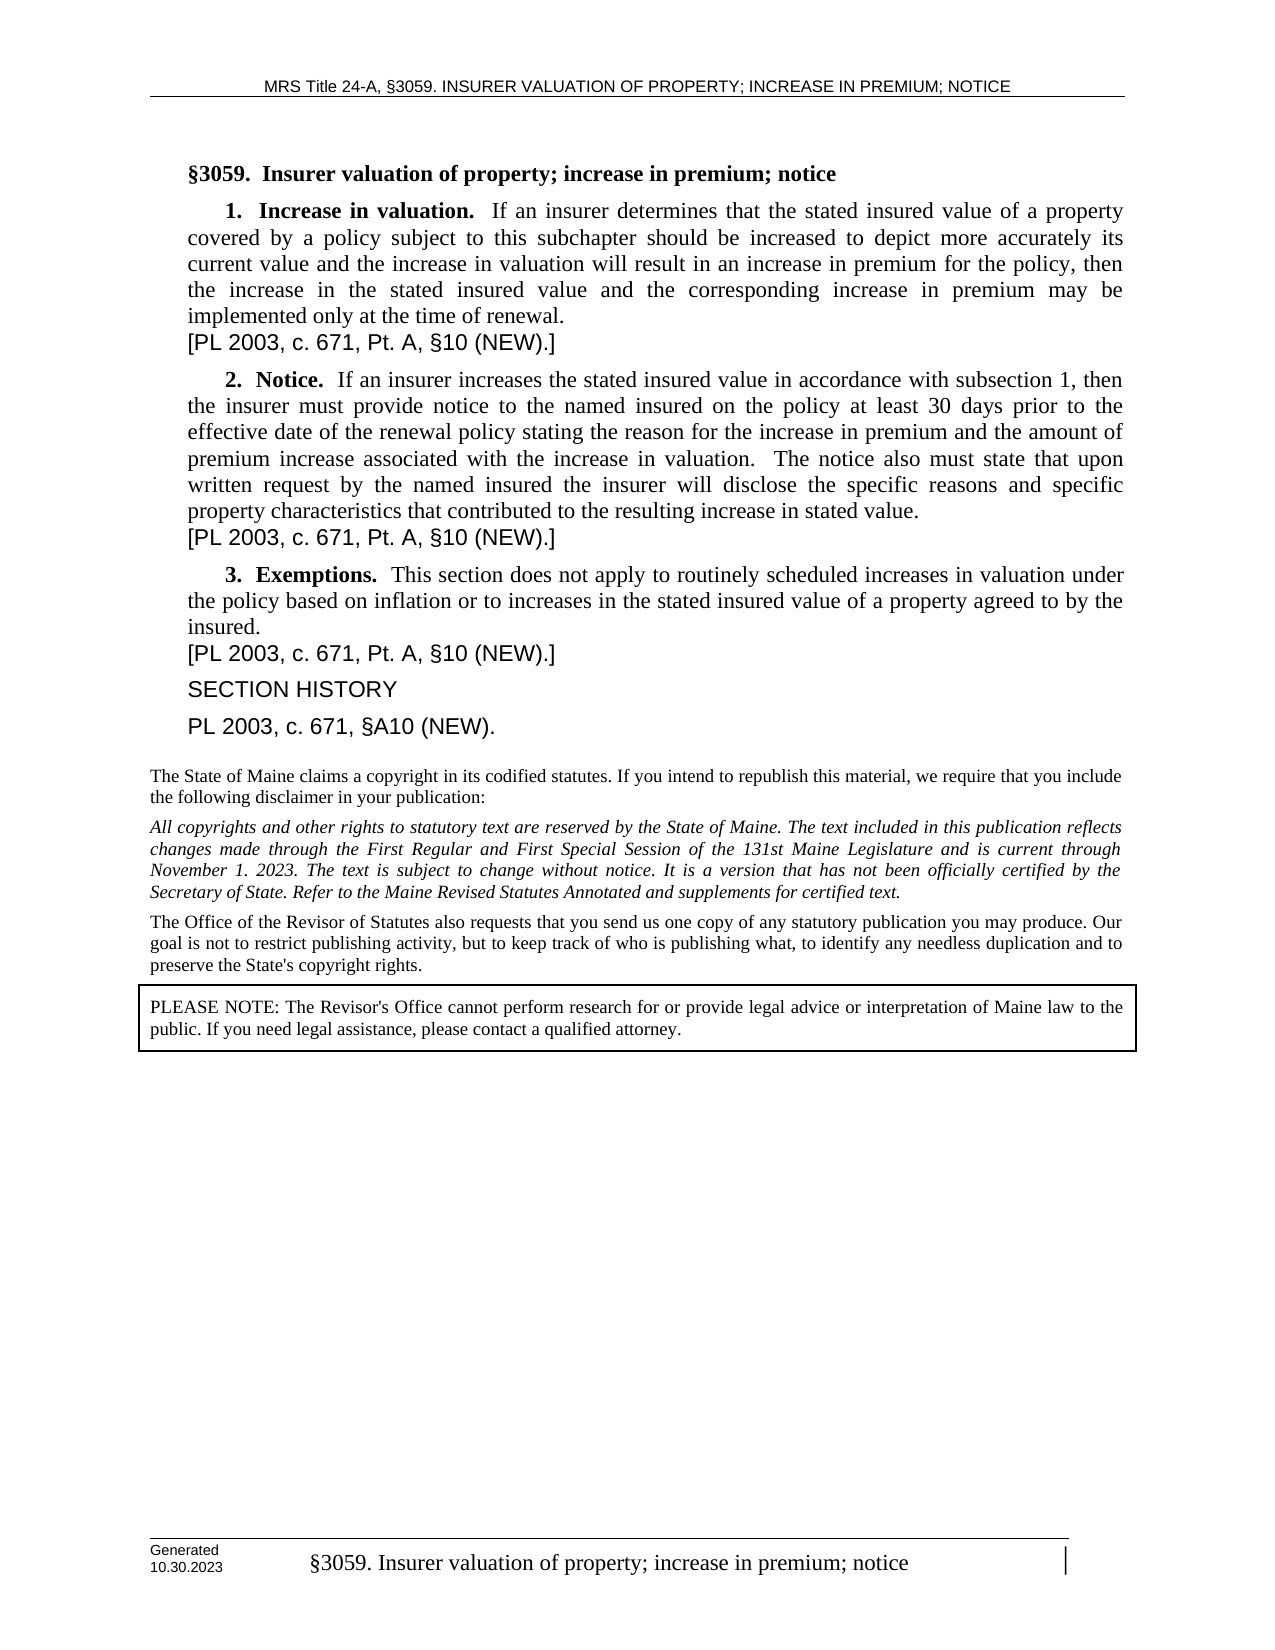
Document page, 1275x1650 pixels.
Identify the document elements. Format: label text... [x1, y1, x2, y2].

text PL 2003, c. 671, §A10 (NEW). [187, 713, 1125, 739]
text [PL 2003, c. 671, Pt. A, §10 (NEW).] [187, 524, 1125, 550]
text PLEASE NOTE: The Revisor's Office cannot perform research for or provide legal advice or interpretation of Maine law to the public. If you need legal assistance, please contact a qualified attorney. [140, 986, 1135, 1050]
text 2. Notice. If an insurer increases the stated insured value in accordance with subsection 1, then the insurer must provide notice to the named insured on the policy at least 30 days prior to the effective date of the renewal policy stating the reason for the increase in premium and the amount of premium increase associated with the increase in valuation. The notice also must state that upon written request by the named insured the insurer will disclose the specific reasons and specific property characteristics that contributed to the resulting increase in stated value. [187, 366, 1125, 524]
text §3059. Insurer valuation of property; increase in premium; notice [187, 160, 1125, 187]
text 1. Increase in valuation. If an insurer determines that the stated insured value of a property covered by a policy subject to this subchapter should be increased to depict more accurately its current value and the increase in valuation will result in an increase in premium for the policy, then the increase in the stated insured value and the corresponding increase in premium may be implemented only at the time of renewal. [187, 197, 1125, 329]
text The Office of the Revisor of Statutes also requests that you send us one copy of any statutory publication you may produce. Our goal is not to restrict publishing activity, but to keep track of who is publishing what, to identify any needless duplication and to preserve the State's copyright rights. [150, 911, 1125, 975]
text 3. Exemptions. This section does not apply to routinely scheduled increases in valuation under the policy based on inflation or to increases in the stated insured value of a property agreed to by the insured. [187, 561, 1125, 640]
text The State of Maine claims a copyright in its codified statutes. If you intend to republish this material, we require that you include the following disclaimer in your publication: [150, 764, 1125, 808]
text SECTION HISTORY [187, 676, 1125, 703]
text [PL 2003, c. 671, Pt. A, §10 (NEW).] [187, 640, 1125, 666]
text All copyrights and other rights to statutory text are reserved by the State of Maine. The text included in this publication reflects changes made through the First Regular and First Special Session of the 131st Maine Legislature and is current through November 1. 2023 . The text is subject to change without notice. It is a version that has not been officially certified by the Secretary of State. Refer to the Maine Revised Statutes Annotated and supplements for certified text. [150, 816, 1125, 902]
text [PL 2003, c. 671, Pt. A, §10 (NEW).] [187, 329, 1125, 355]
